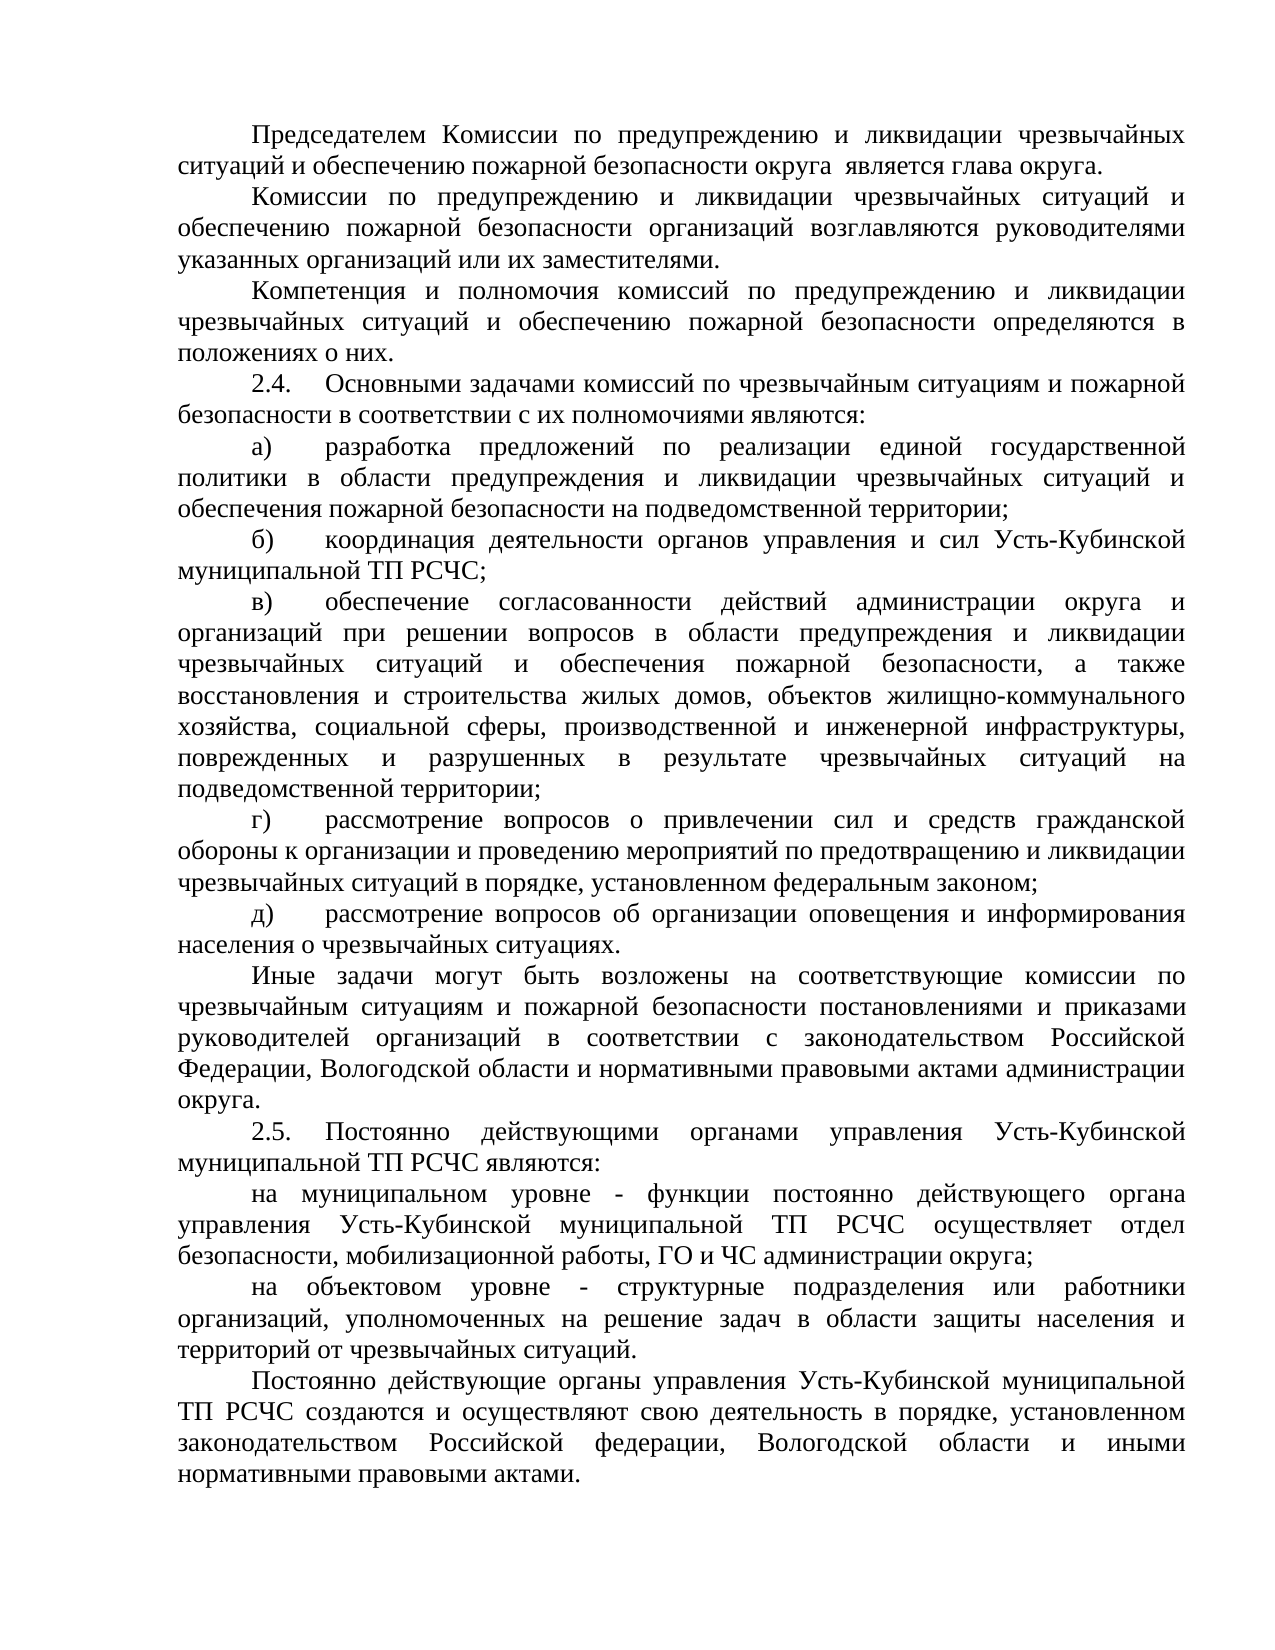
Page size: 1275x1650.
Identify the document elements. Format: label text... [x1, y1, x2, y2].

text Председателем Комиссии по предупреждению и ликвидации чрезвычайных ситуаций и обеспечению пожарной безопасности округа является глава округа. [177, 118, 1186, 180]
text на объектовом уровне - структурные подразделения или работники организаций, уполномоченных на решение задач в области защиты населения и территорий от чрезвычайных ситуаций. [177, 1271, 1186, 1364]
text Иные задачи могут быть возложены на соответствующие комиссии по чрезвычайным ситуациям и пожарной безопасности постановлениями и приказами руководителей организаций в соответствии с законодательством Российской Федерации, Вологодской области и нормативными правовыми актами администрации округа. [177, 959, 1186, 1115]
text г) рассмотрение вопросов о привлечении сил и средств гражданской обороны к организации и проведению мероприятий по предотвращению и ликвидации чрезвычайных ситуаций в порядке, установленном федеральным законом; [177, 803, 1186, 897]
text в) обеспечение согласованности действий администрации округа и организаций при решении вопросов в области предупреждения и ликвидации чрезвычайных ситуаций и обеспечения пожарной безопасности, а также восстановления и строительства жилых домов, объектов жилищно-коммунального хозяйства, социальной сферы, производственной и инженерной инфраструктуры, поврежденных и разрушенных в результате чрезвычайных ситуаций на подведомственной территории; [177, 585, 1186, 803]
text 2.5. Постоянно действующими органами управления Усть-Кубинской муниципальной ТП РСЧС являются: [177, 1115, 1186, 1177]
text д) рассмотрение вопросов об организации оповещения и информирования населения о чрезвычайных ситуациях. [177, 897, 1186, 959]
text Компетенция и полномочия комиссий по предупреждению и ликвидации чрезвычайных ситуаций и обеспечению пожарной безопасности определяются в положениях о них. [177, 274, 1186, 367]
text Постоянно действующие органы управления Усть-Кубинской муниципальной ТП РСЧС создаются и осуществляют свою деятельность в порядке, установленном законодательством Российской федерации, Вологодской области и иными нормативными правовыми актами. [177, 1364, 1186, 1488]
text 2.4. Основными задачами комиссий по чрезвычайным ситуациям и пожарной безопасности в соответствии с их полномочиями являются: [177, 367, 1186, 429]
text на муниципальном уровне - функции постоянно действующего органа управления Усть-Кубинской муниципальной ТП РСЧС осуществляет отдел безопасности, мобилизационной работы, ГО и ЧС администрации округа; [177, 1177, 1186, 1271]
text а) разработка предложений по реализации единой государственной политики в области предупреждения и ликвидации чрезвычайных ситуаций и обеспечения пожарной безопасности на подведомственной территории; [177, 429, 1186, 523]
text Комиссии по предупреждению и ликвидации чрезвычайных ситуаций и обеспечению пожарной безопасности организаций возглавляются руководителями указанных организаций или их заместителями. [177, 180, 1186, 274]
text б) координация деятельности органов управления и сил Усть-Кубинской муниципальной ТП РСЧС; [177, 523, 1186, 585]
